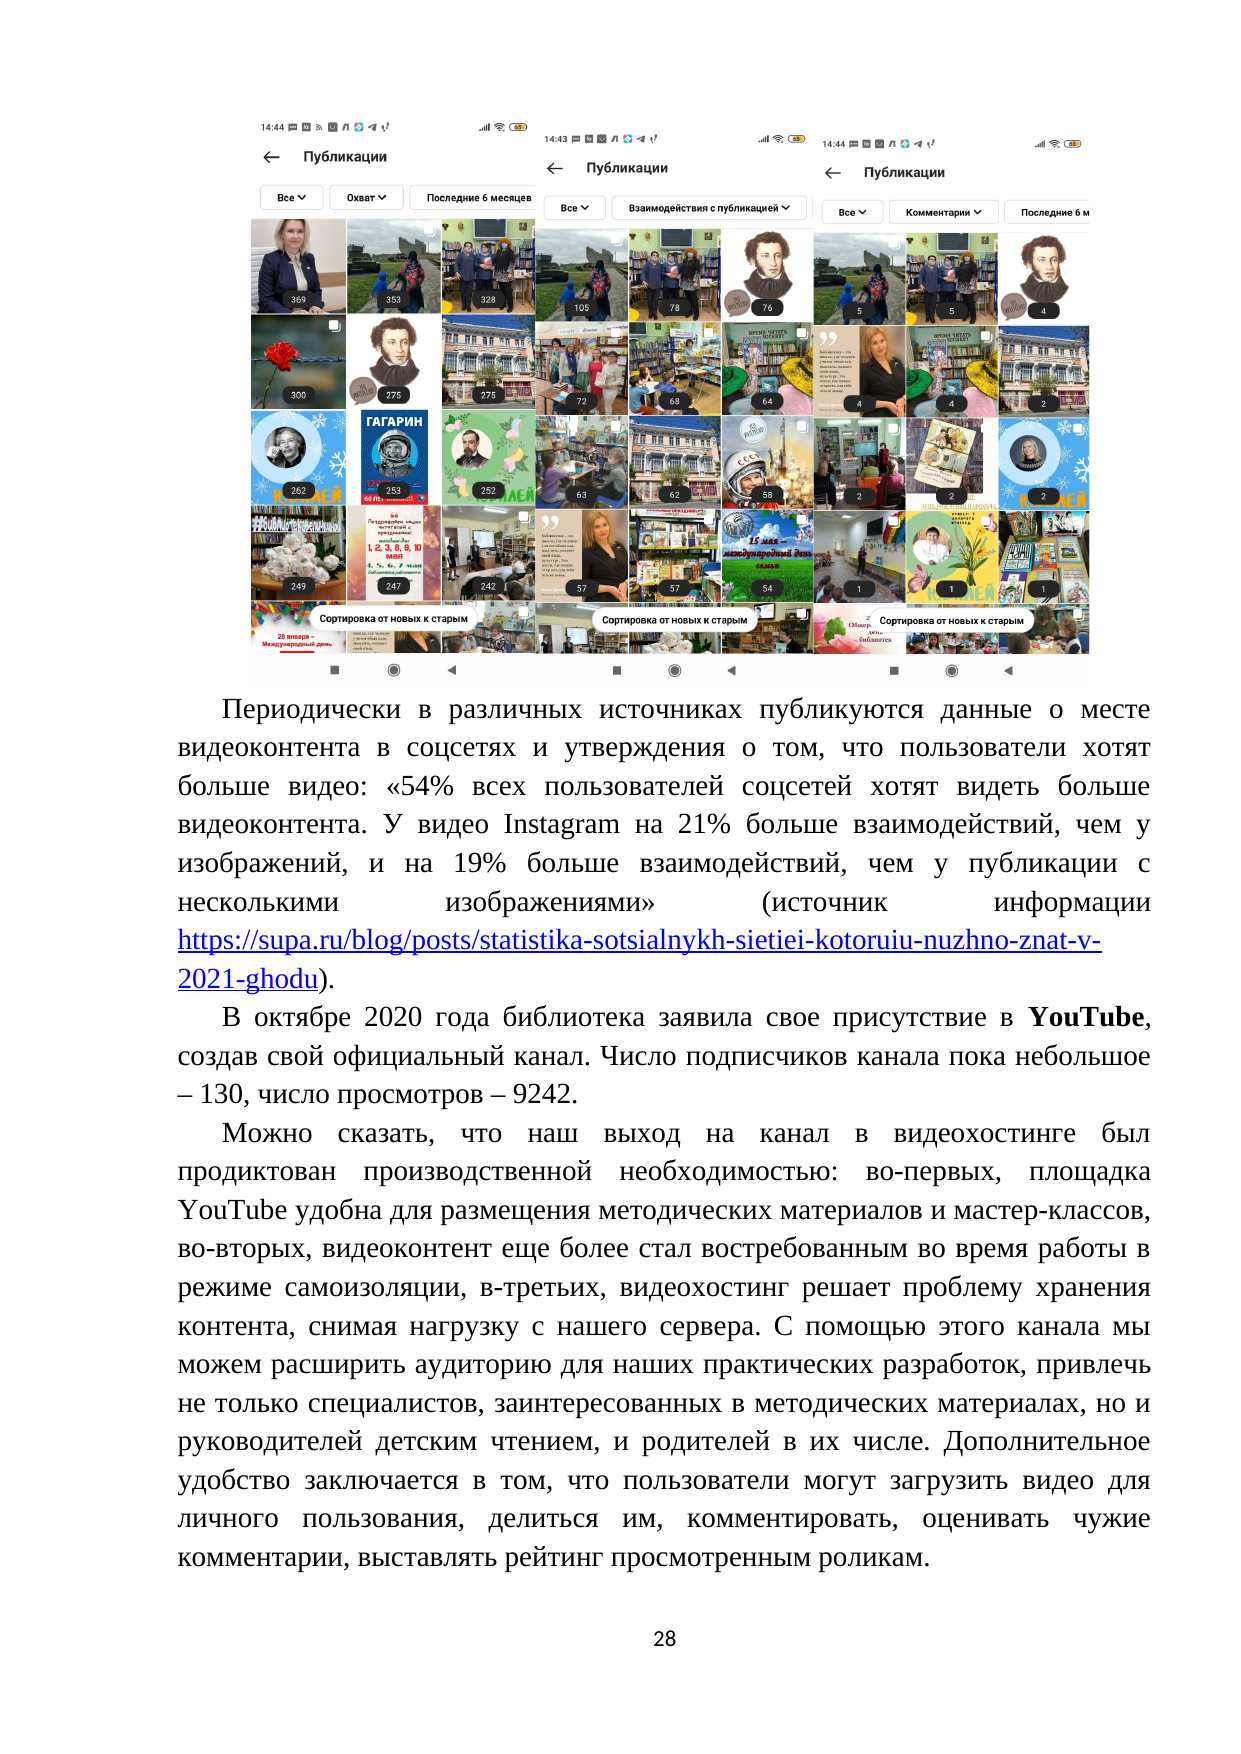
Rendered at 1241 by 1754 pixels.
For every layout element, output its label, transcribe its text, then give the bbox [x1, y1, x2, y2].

text В октябре 2020 года библиотека заявила свое присутствие в YouTube, создав свой официальный канал. Число подписчиков канала пока небольшое – 130, число просмотров – 9242. [177, 999, 1152, 1110]
picture [251, 118, 1090, 687]
text Периодически в различных источниках публикуются данные о месте видеоконтента в соцсетях и утверждения о том, что пользователи хотят больше видео: «54% всех пользователей соцсетей хотят видеть больше видеоконтента. У видео Instagram на 21% больше взаимодействий, чем у изображений, и на 19% больше взаимодействий, чем у публикации с несколькими изображениями» (источник информации https://supa.ru/blog/posts/statistika-sotsialnykh-sietiei-kotoruiu-nuzhno-znat-v-2021-ghodu). [177, 691, 1152, 994]
text Можно сказать, что наш выход на канал в видеохостинге был продиктован производственной необходимостью: во-первых, площадка YouTube удобна для размещения методических материалов и мастер-классов, во-вторых, видеоконтент еще более стал востребованным во время работы в режиме самоизоляции, в-третьих, видеохостинг решает проблему хранения контента, снимая нагрузку с нашего сервера. С помощью этого канала мы можем расширить аудиторию для наших практических разработок, привлечь не только специалистов, заинтересованных в методических материалах, но и руководителей детским чтением, и родителей в их числе. Дополнительное удобство заключается в том, что пользователи могут загрузить видео для личного пользования, делиться им, комментировать, оценивать чужие комментарии, выставлять рейтинг просмотренным роликам. [177, 1115, 1152, 1572]
